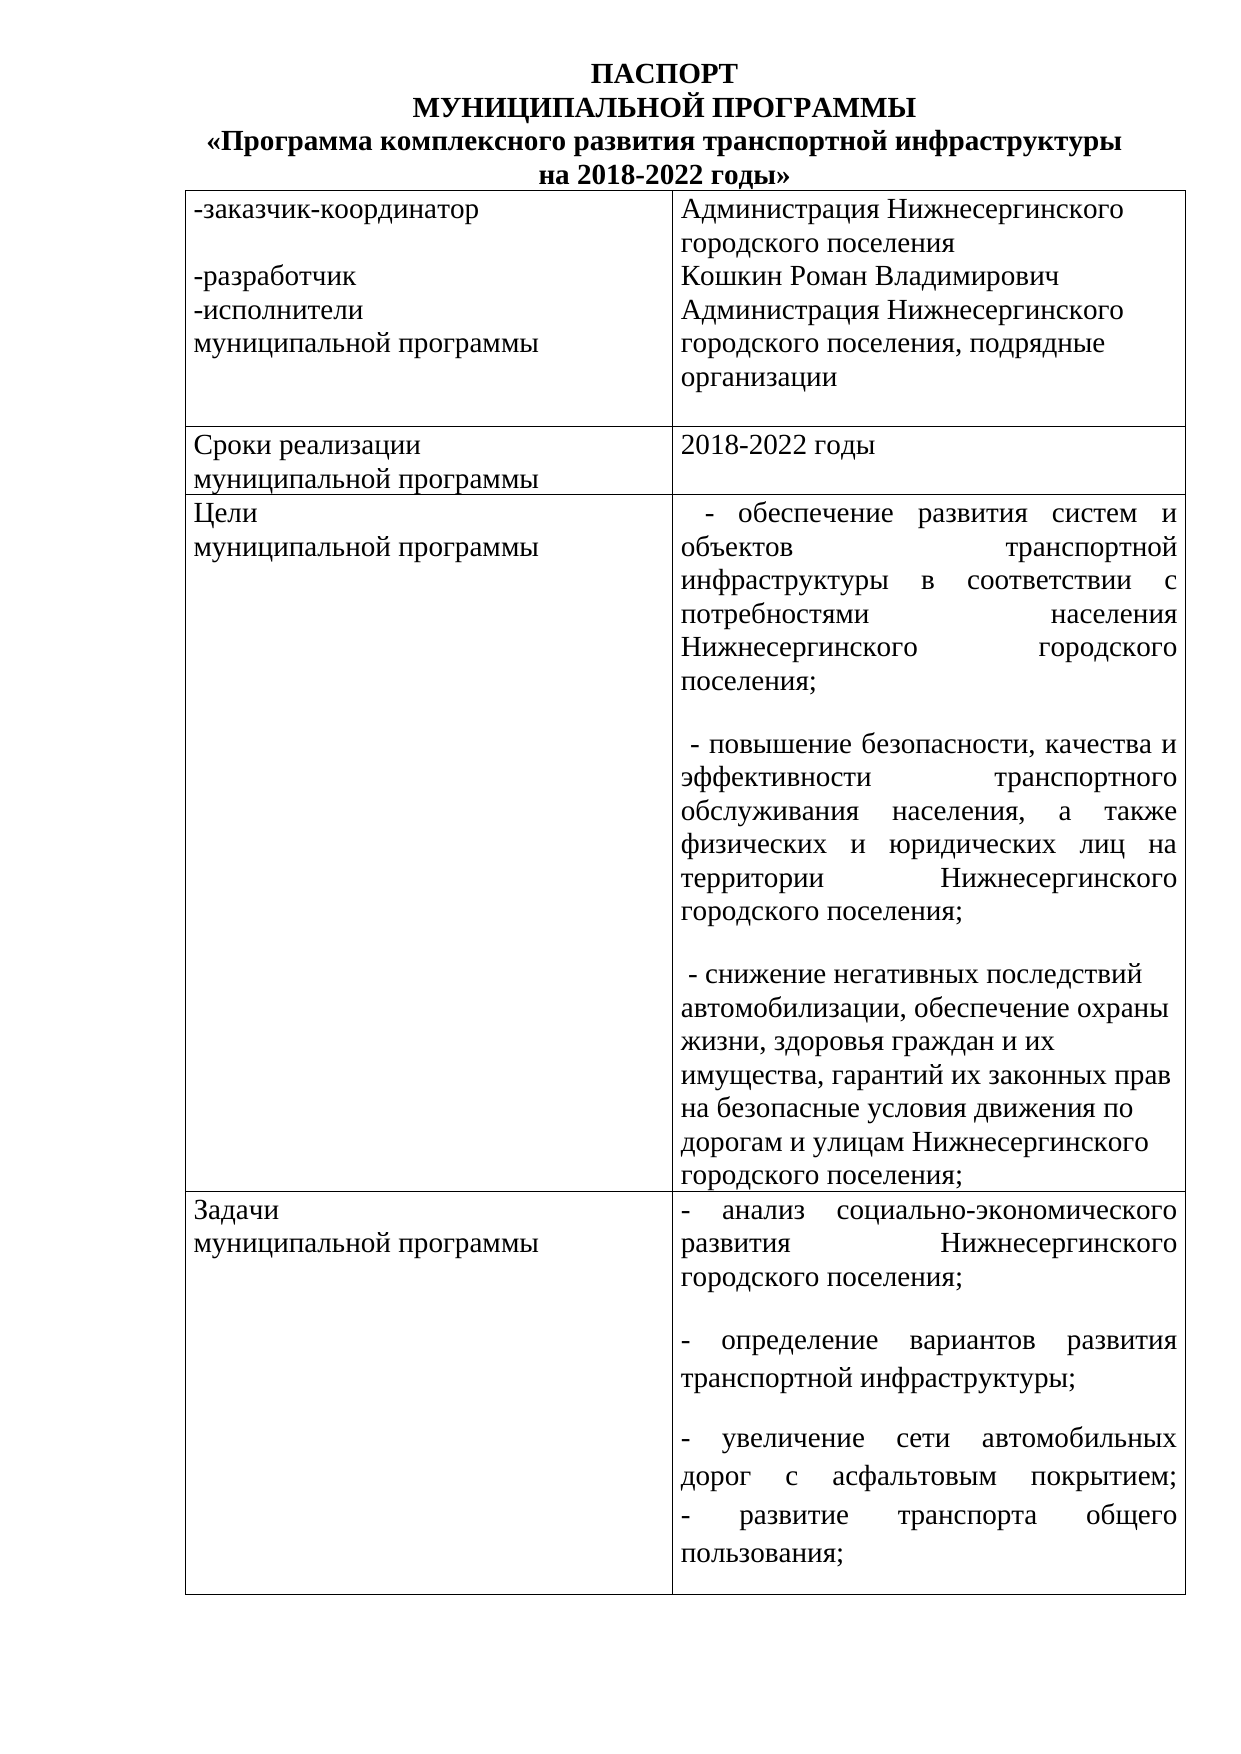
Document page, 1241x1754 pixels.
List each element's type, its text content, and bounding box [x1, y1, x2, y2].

table_cell Сроки реализации муниципальной программы [186, 427, 672, 494]
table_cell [673, 1192, 1185, 1594]
table_header -заказчик-координатор -разработчик -исполнители муниципальной программы [186, 191, 672, 426]
text ПАСПОРТ [177, 56, 1152, 90]
table_cell - обеспечение развития систем и объектов транспортной инфраструктуры в соответствии с потребностями населения Нижнесергинского городского поселения; - повышение безопасности, качества и эффективности транспортного обслуживания населения, а также физических и юридических лиц на территории Нижнесергинского городского поселения; - снижение негативных последствий автомобилизации, обеспечение охраны жизни, здоровья граждан и их имущества, гарантий их законных прав на безопасные условия движения по дорогам и улицам Нижнесергинского городского поселения; [673, 495, 1185, 1191]
text на 2018-2022 годы» [177, 157, 1152, 190]
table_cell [186, 1192, 672, 1594]
text «Программа комплексного развития транспортной инфраструктуры [177, 123, 1152, 157]
table_cell Цели муниципальной программы [186, 495, 672, 1191]
text МУНИЦИПАЛЬНОЙ ПРОГРАММЫ [177, 90, 1152, 123]
table_header Администрация Нижнесергинского городского поселения Кошкин Роман Владимирович Администрация Нижнесергинского городского поселения, подрядные организации [673, 191, 1185, 426]
table_cell 2018-2022 годы [673, 427, 1185, 494]
